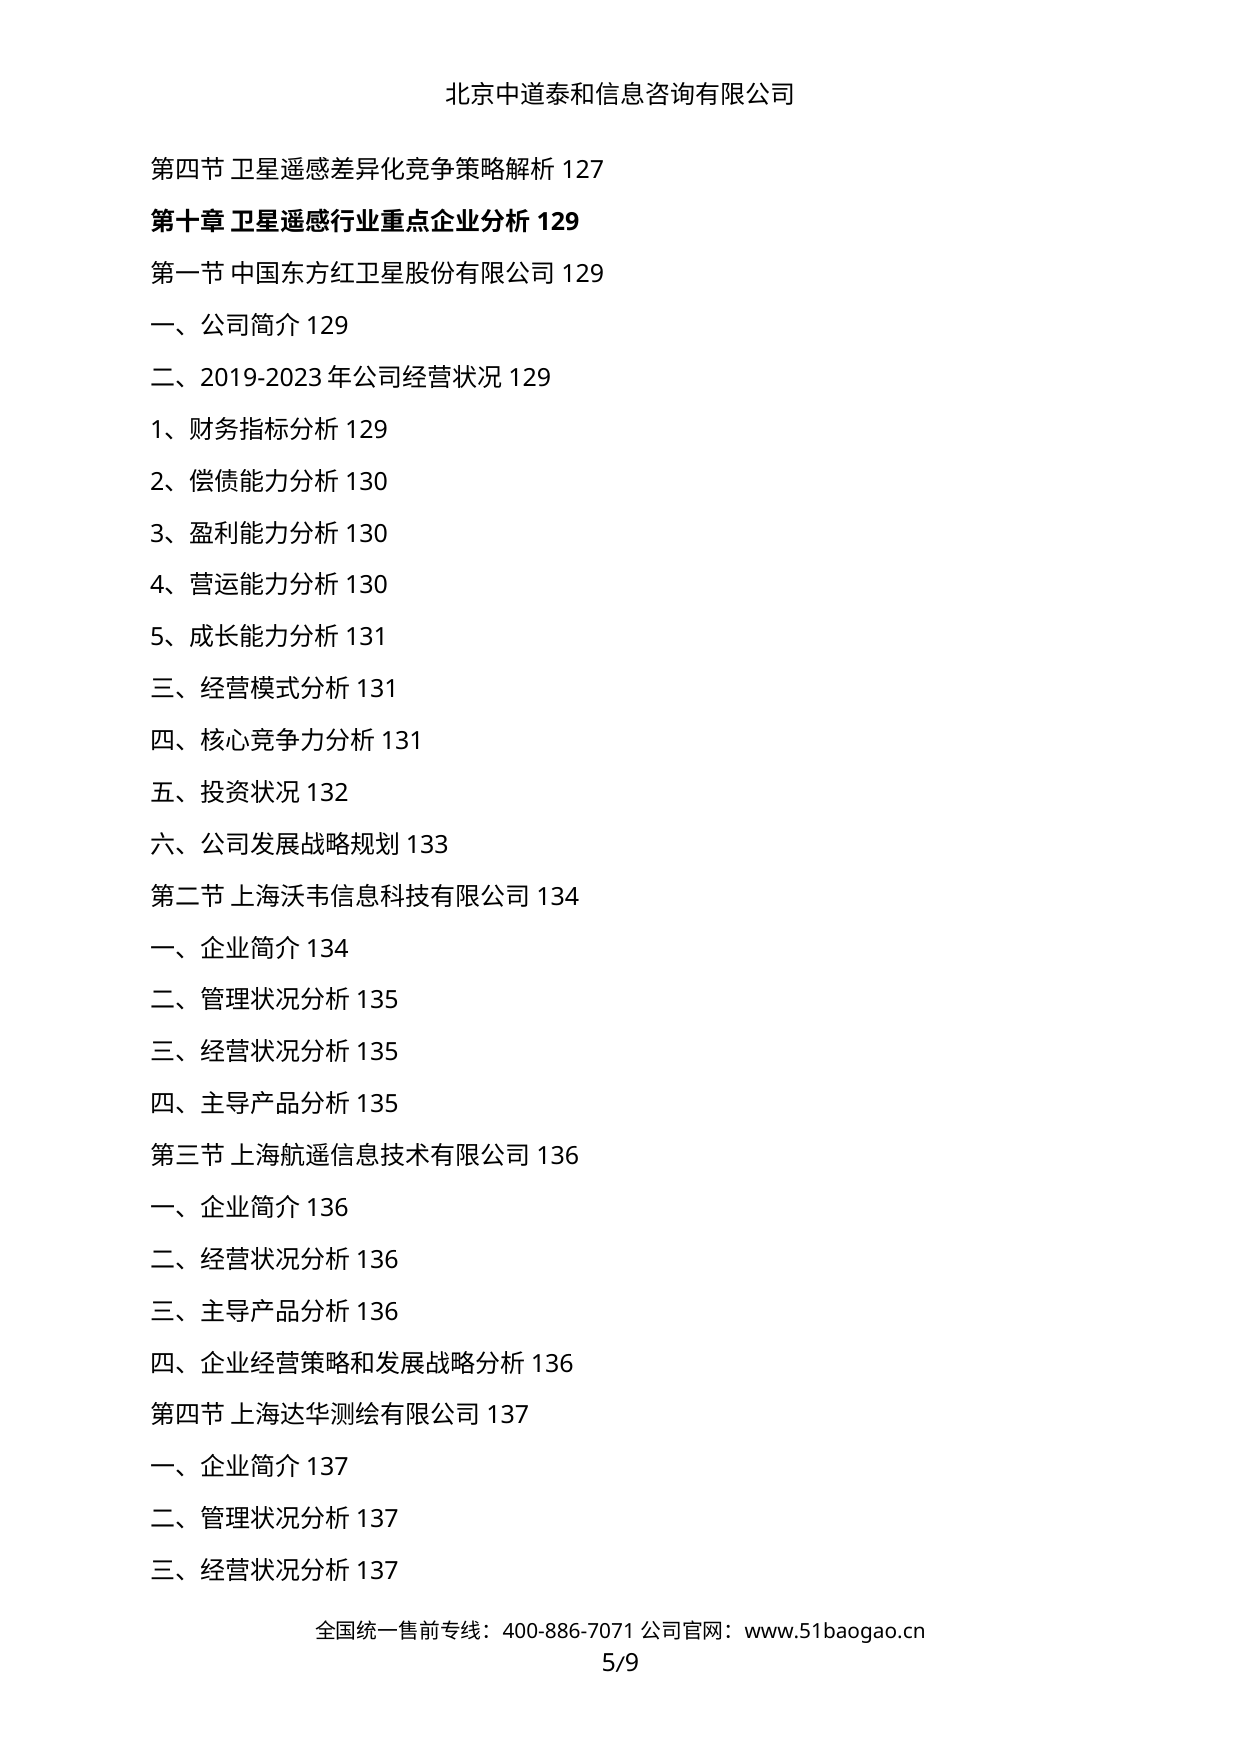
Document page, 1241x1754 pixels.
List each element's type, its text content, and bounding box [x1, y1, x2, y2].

text 3、盈利能力分析 130 [150, 513, 1090, 549]
text 一、企业简介 136 [150, 1187, 1090, 1224]
text 二、管理状况分析 135 [150, 980, 1090, 1016]
text 六、公司发展战略规划 133 [150, 824, 1090, 861]
text 第十章 卫星遥感行业重点企业分析 129 [150, 202, 1090, 238]
text 三、主导产品分析 136 [150, 1291, 1090, 1327]
text 二、管理状况分析 137 [150, 1499, 1090, 1535]
text 四、主导产品分析 135 [150, 1084, 1090, 1120]
text 1、财务指标分析 129 [150, 409, 1090, 446]
text 一、企业简介 134 [150, 928, 1090, 964]
text 第四节 卫星遥感差异化竞争策略解析 127 [150, 150, 1090, 186]
text 一、企业简介 137 [150, 1447, 1090, 1483]
text 二、2019-2023年公司经营状况 129 [150, 357, 1090, 394]
text 第三节 上海航遥信息技术有限公司 136 [150, 1136, 1090, 1172]
text 三、经营模式分析 131 [150, 669, 1090, 705]
text 4、营运能力分析 130 [150, 565, 1090, 601]
text 第一节 中国东方红卫星股份有限公司 129 [150, 254, 1090, 290]
text 五、投资状况 132 [150, 772, 1090, 809]
text 一、公司简介 129 [150, 306, 1090, 342]
text 2、偿债能力分析 130 [150, 461, 1090, 497]
text 二、经营状况分析 136 [150, 1239, 1090, 1276]
text 三、经营状况分析 135 [150, 1032, 1090, 1068]
text 四、核心竞争力分析 131 [150, 721, 1090, 757]
text 第四节 上海达华测绘有限公司 137 [150, 1395, 1090, 1431]
text 第二节 上海沃韦信息科技有限公司 134 [150, 876, 1090, 912]
text 5、成长能力分析 131 [150, 617, 1090, 653]
text 三、经营状况分析 137 [150, 1551, 1090, 1587]
text 四、企业经营策略和发展战略分析 136 [150, 1343, 1090, 1379]
